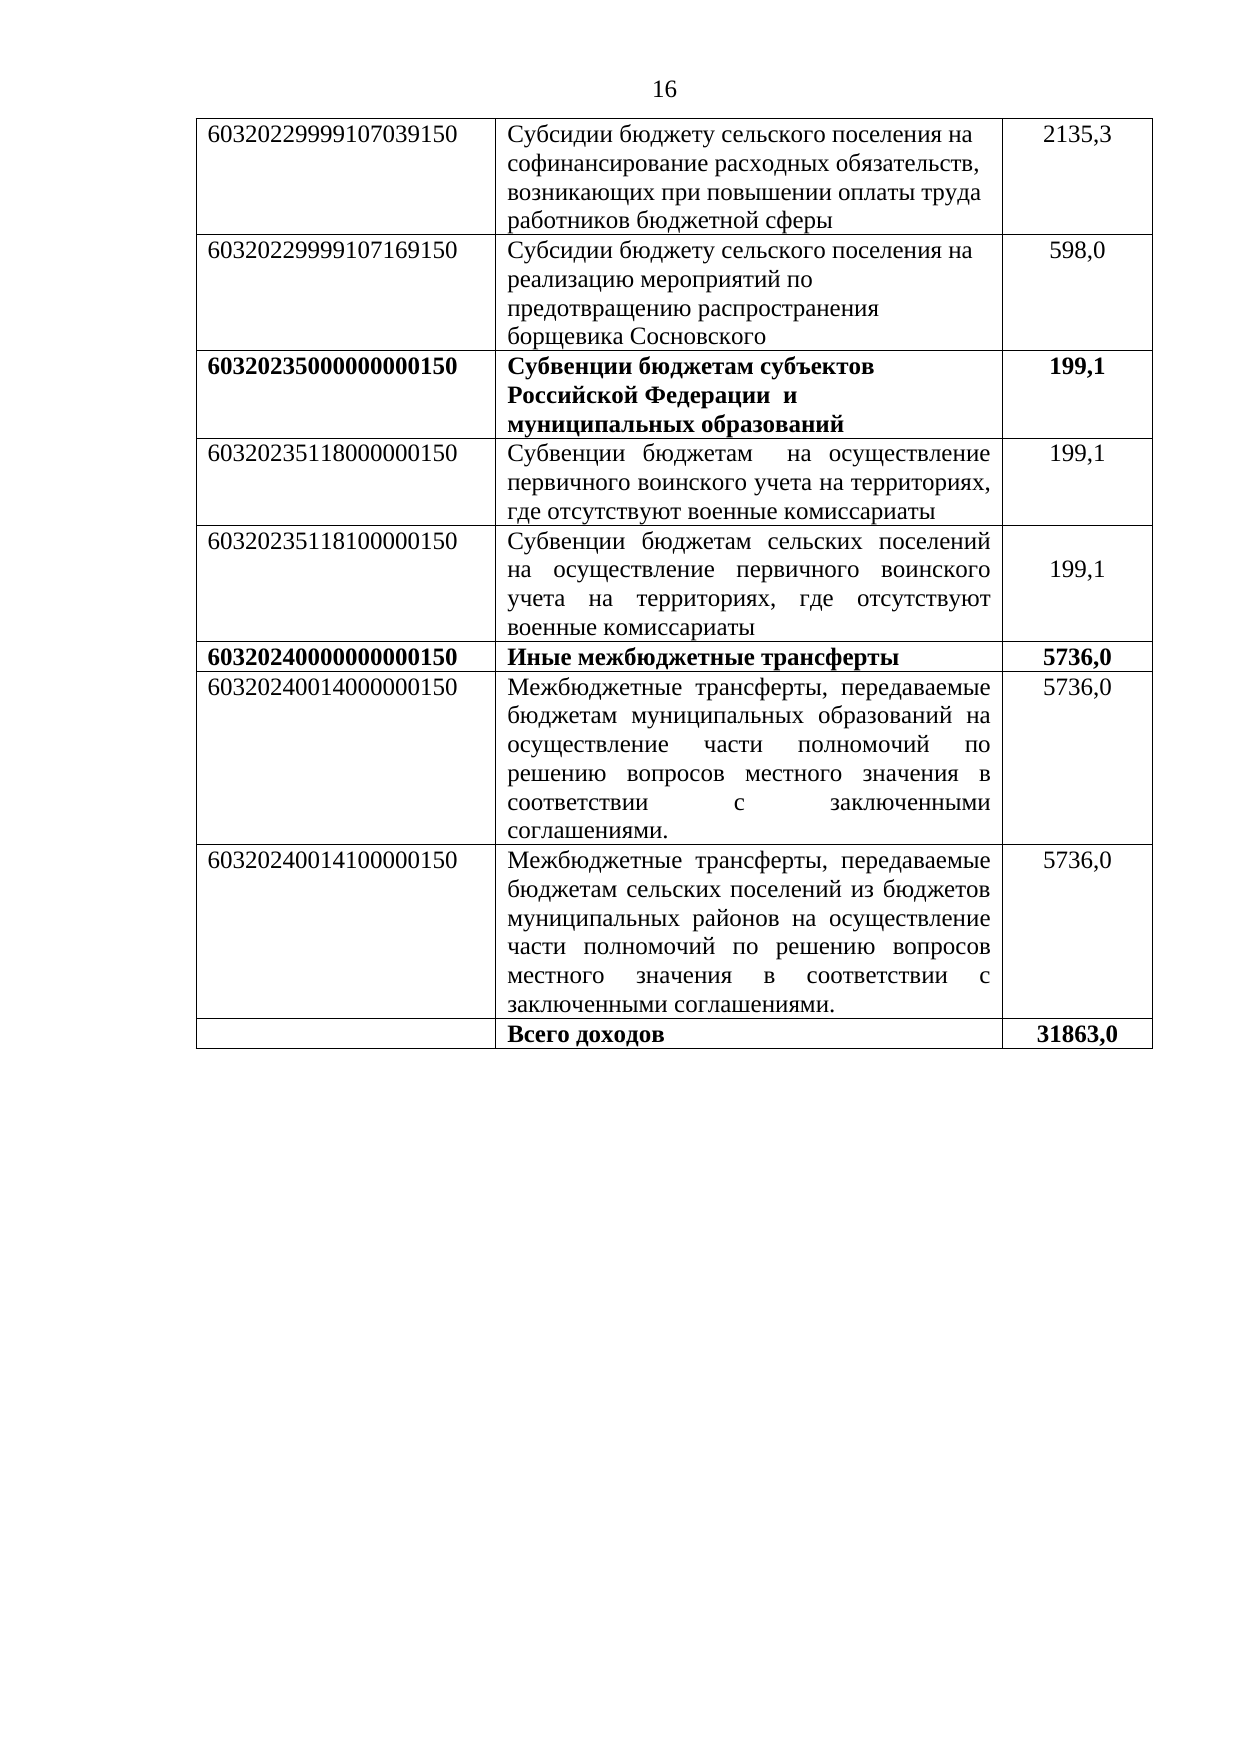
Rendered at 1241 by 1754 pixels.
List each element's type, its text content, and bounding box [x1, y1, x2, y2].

table_cell Межбюджетные трансферты, передаваемые бюджетам муниципальных образований на осуществление части полномочий по решению вопросов местного значения в соответствии с заключенными соглашениями. [496, 672, 1002, 844]
table_cell 199,1 [1003, 526, 1152, 641]
table_cell Субвенции бюджетам сельских поселений на осуществление первичного воинского учета на территориях, где отсутствуют военные комиссариаты [496, 526, 1002, 641]
table_cell Субсидии бюджету сельского поселения на реализацию мероприятий по предотвращению распространения борщевика Сосновского [496, 235, 1002, 350]
table_cell 5736,0 [1003, 845, 1152, 1018]
table_cell 60320240000000000150 [197, 642, 495, 671]
table_cell 60320240014000000150 [197, 672, 495, 844]
table_cell Иные межбюджетные трансферты [496, 642, 1002, 671]
table_cell 60320240014100000150 [197, 845, 495, 1018]
table_cell 60320229999107169150 [197, 235, 495, 350]
table_cell 598,0 [1003, 235, 1152, 350]
table_cell 5736,0 [1003, 672, 1152, 844]
table_cell 5736,0 [1003, 642, 1152, 671]
table_cell 31863,0 [1003, 1019, 1152, 1047]
table_cell 60320235000000000150 [197, 351, 495, 437]
table_cell 60320229999107039150 [197, 119, 495, 234]
table_cell 60320235118000000150 [197, 439, 495, 525]
table_cell 199,1 [1003, 351, 1152, 437]
table_cell Субвенции бюджетам субъектов Российской Федерации и муниципальных образований [496, 351, 1002, 437]
table_cell 60320235118100000150 [197, 526, 495, 641]
table_cell Субвенции бюджетам на осуществление первичного воинского учета на территориях, где отсутствуют военные комиссариаты [496, 439, 1002, 525]
table_cell 2135,3 [1003, 119, 1152, 234]
table_cell Субсидии бюджету сельского поселения на софинансирование расходных обязательств, возникающих при повышении оплаты труда работников бюджетной сферы [496, 119, 1002, 234]
table_cell 199,1 [1003, 439, 1152, 525]
table_cell Всего доходов [496, 1019, 1002, 1047]
table_cell [197, 1019, 495, 1047]
table_cell Межбюджетные трансферты, передаваемые бюджетам сельских поселений из бюджетов муниципальных районов на осуществление части полномочий по решению вопросов местного значения в соответствии с заключенными соглашениями. [496, 845, 1002, 1018]
